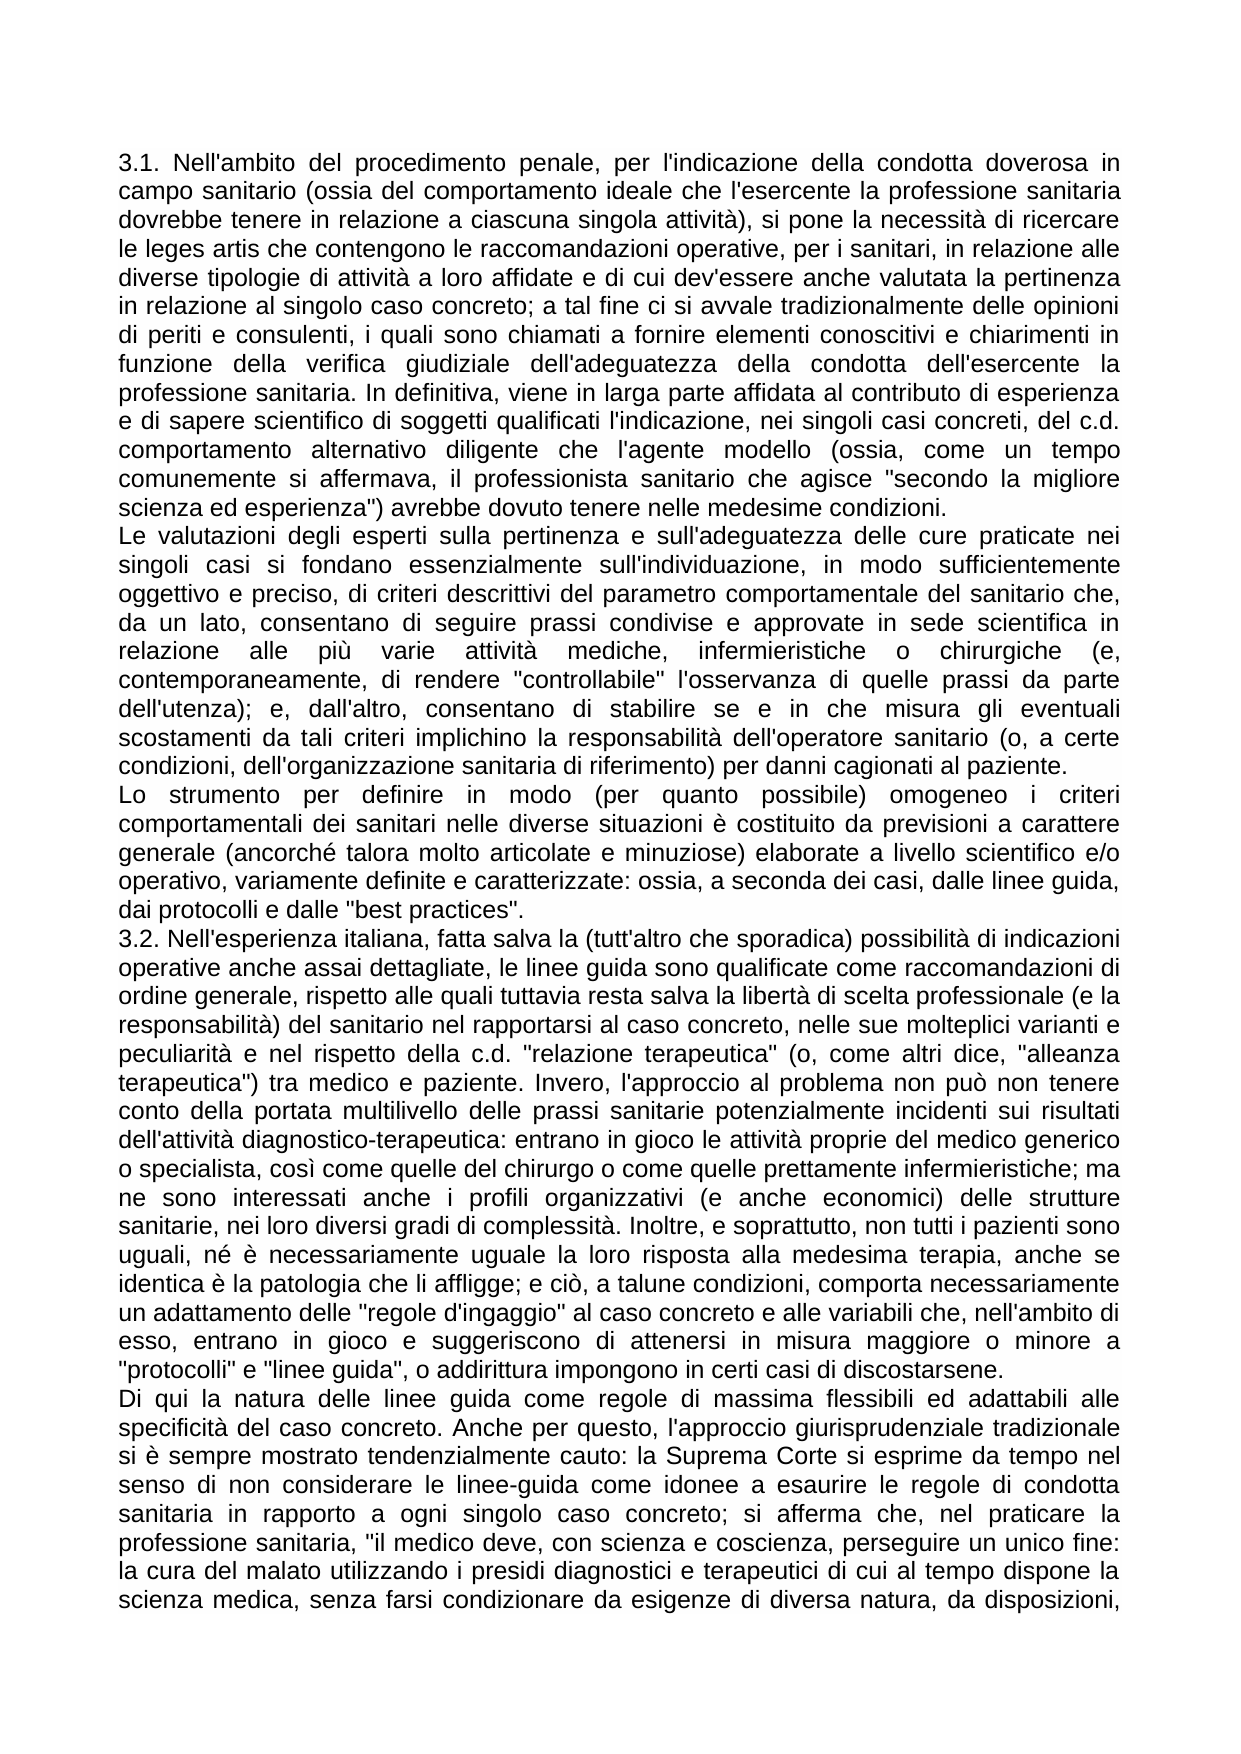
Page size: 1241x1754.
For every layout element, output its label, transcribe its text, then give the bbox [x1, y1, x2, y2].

text Le valutazioni degli esperti sulla pertinenza e sull'adeguatezza delle cure praticate nei singoli casi si fondano essenzialmente sull'individuazione, in modo sufficientemente oggettivo e preciso, di criteri descrittivi del parametro comportamentale del sanitario che, da un lato, consentano di seguire prassi condivise e approvate in sede scientifica in relazione alle più varie attività mediche, infermieristiche o chirurgiche (e, contemporaneamente, di rendere "controllabile" l'osservanza di quelle prassi da parte dell'utenza); e, dall'altro, consentano di stabilire se e in che misura gli eventuali scostamenti da tali criteri implichino la responsabilità dell'operatore sanitario (o, a certe condizioni, dell'organizzazione sanitaria di riferimento) per danni cagionati al paziente. [118, 521, 1122, 780]
text Lo strumento per definire in modo (per quanto possibile) omogeneo i criteri comportamentali dei sanitari nelle diverse situazioni è costituito da previsioni a carattere generale (ancorché talora molto articolate e minuziose) elaborate a livello scientifico e/o operativo, variamente definite e caratterizzate: ossia, a seconda dei casi, dalle linee guida, dai protocolli e dalle "best practices". [118, 780, 1122, 924]
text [118, 1384, 1122, 1614]
text 3.2. Nell'esperienza italiana, fatta salva la (tutt'altro che sporadica) possibilità di indicazioni operative anche assai dettagliate, le linee guida sono qualificate come raccomandazioni di ordine generale, rispetto alle quali tuttavia resta salva la libertà di scelta professionale (e la responsabilità) del sanitario nel rapportarsi al caso concreto, nelle sue molteplici varianti e peculiarità e nel rispetto della c.d. "relazione terapeutica" (o, come altri dice, "alleanza terapeutica") tra medico e paziente. Invero, l'approccio al problema non può non tenere conto della portata multilivello delle prassi sanitarie potenzialmente incidenti sui risultati dell'attività diagnostico-terapeutica: entrano in gioco le attività proprie del medico generico o specialista, così come quelle del chirurgo o come quelle prettamente infermieristiche; ma ne sono interessati anche i profili organizzativi (e anche economici) delle strutture sanitarie, nei loro diversi gradi di complessità. Inoltre, e soprattutto, non tutti i pazienti sono uguali, né è necessariamente uguale la loro risposta alla medesima terapia, anche se identica è la patologia che li affligge; e ciò, a talune condizioni, comporta necessariamente un adattamento delle "regole d'ingaggio" al caso concreto e alle variabili che, nell'ambito di esso, entrano in gioco e suggeriscono di attenersi in misura maggiore o minore a "protocolli" e "linee guida", o addirittura impongono in certi casi di discostarsene. [118, 924, 1122, 1384]
text 3.1. Nell'ambito del procedimento penale, per l'indicazione della condotta doverosa in campo sanitario (ossia del comportamento ideale che l'esercente la professione sanitaria dovrebbe tenere in relazione a ciascuna singola attività), si pone la necessità di ricercare le leges artis che contengono le raccomandazioni operative, per i sanitari, in relazione alle diverse tipologie di attività a loro affidate e di cui dev'essere anche valutata la pertinenza in relazione al singolo caso concreto; a tal fine ci si avvale tradizionalmente delle opinioni di periti e consulenti, i quali sono chiamati a fornire elementi conoscitivi e chiarimenti in funzione della verifica giudiziale dell'adeguatezza della condotta dell'esercente la professione sanitaria. In definitiva, viene in larga parte affidata al contributo di esperienza e di sapere scientifico di soggetti qualificati l'indicazione, nei singoli casi concreti, del c.d. comportamento alternativo diligente che l'agente modello (ossia, come un tempo comunemente si affermava, il professionista sanitario che agisce "secondo la migliore scienza ed esperienza") avrebbe dovuto tenere nelle medesime condizioni. [118, 148, 1122, 521]
